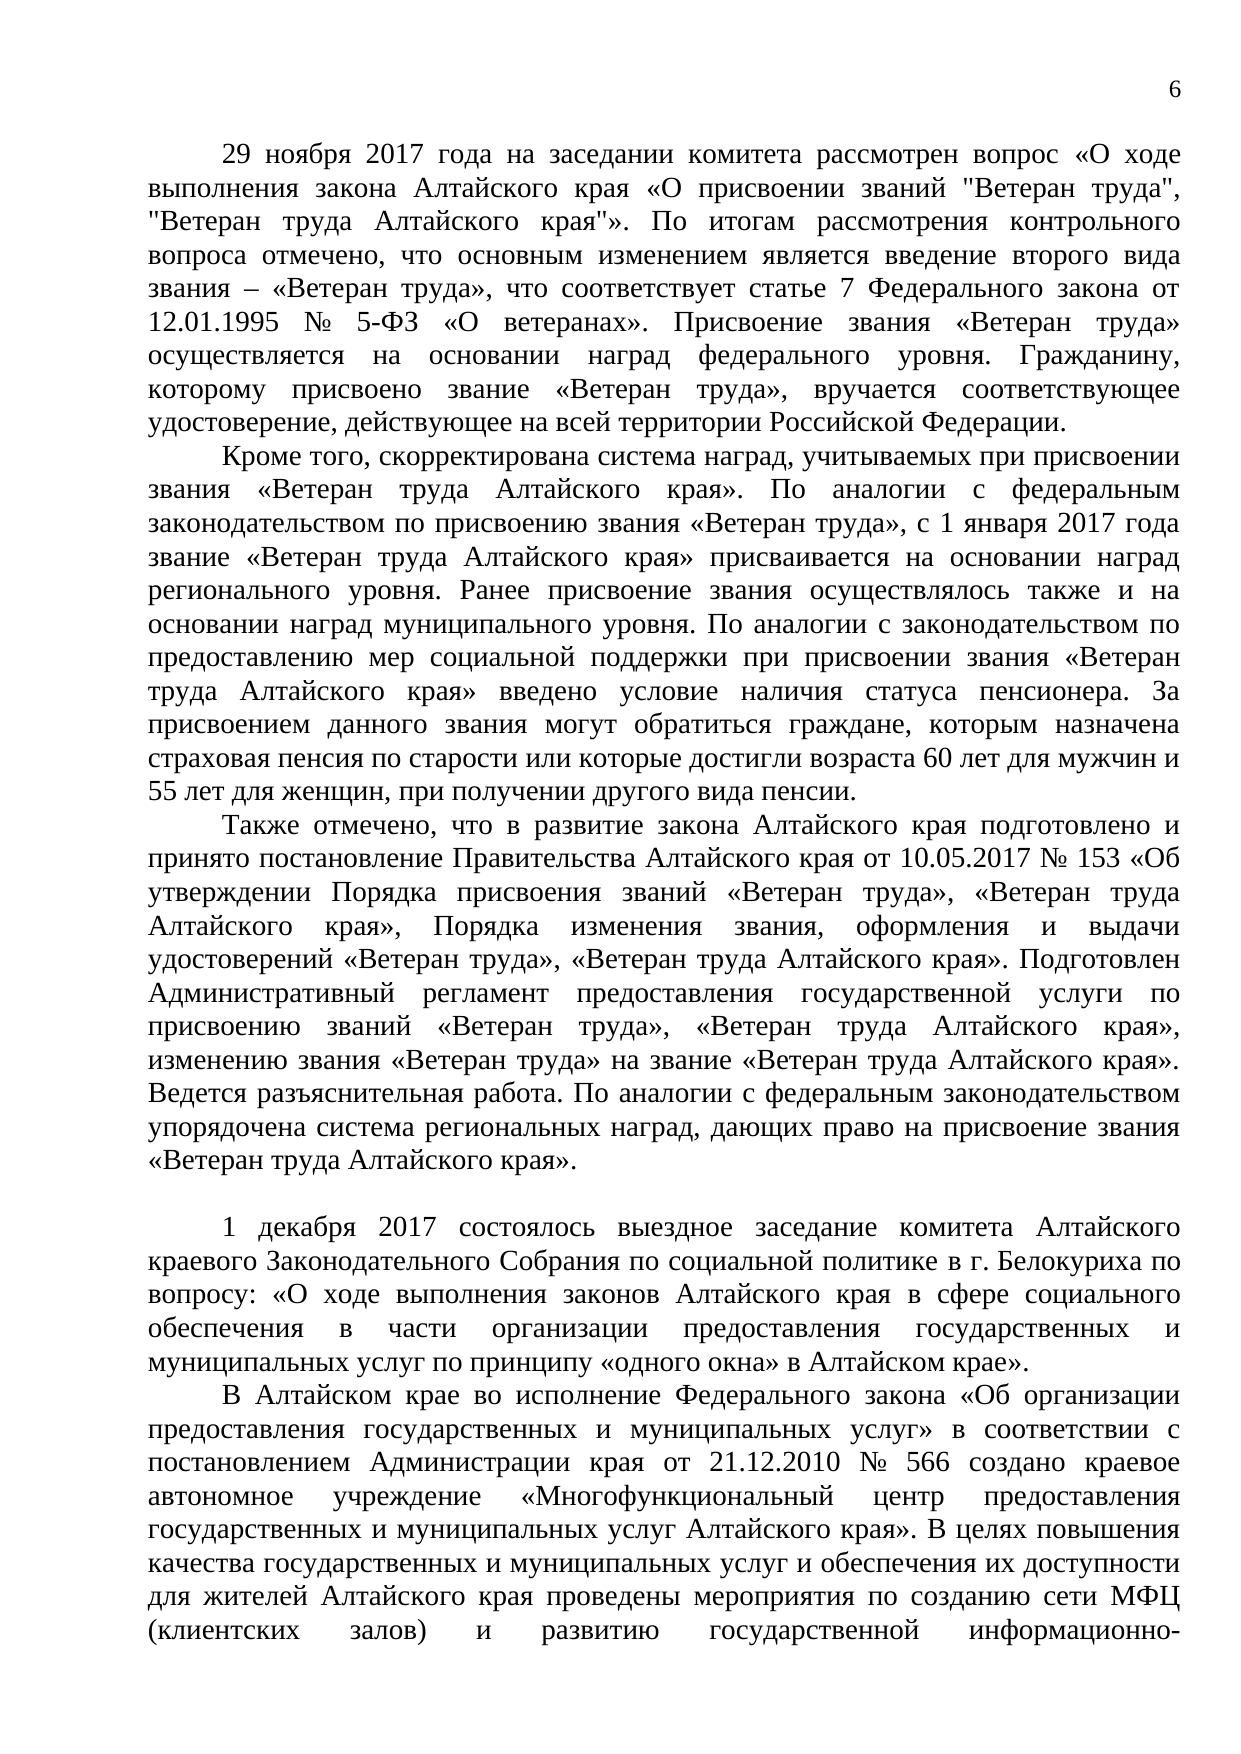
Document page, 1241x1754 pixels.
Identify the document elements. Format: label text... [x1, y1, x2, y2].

text Также отмечено, что в развитие закона Алтайского края подготовлено и принято постановление Правительства Алтайского края от 10.05.2017 № 153 «Об утверждении Порядка присвоения званий «Ветеран труда», «Ветеран труда Алтайского края», Порядка изменения звания, оформления и выдачи удостоверений «Ветеран труда», «Ветеран труда Алтайского края». Подготовлен Административный регламент предоставления государственной услуги по присвоению званий «Ветеран труда», «Ветеран труда Алтайского края», изменению звания «Ветеран труда» на звание «Ветеран труда Алтайского края». Ведется разъяснительная работа. По аналогии с федеральным законодательством упорядочена система региональных наград, дающих право на присвоение звания «Ветеран труда Алтайского края». [148, 807, 1181, 1176]
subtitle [148, 1377, 1181, 1646]
text Кроме того, скорректирована система наград, учитываемых при присвоении звания «Ветеран труда Алтайского края». По аналогии с федеральным законодательством по присвоению звания «Ветеран труда», с 1 января 2017 года звание «Ветеран труда Алтайского края» присваивается на основании наград регионального уровня. Ранее присвоение звания осуществлялось также и на основании наград муниципального уровня. По аналогии с законодательством по предоставлению мер социальной поддержки при присвоении звания «Ветеран труда Алтайского края» введено условие наличия статуса пенсионера. За присвоением данного звания могут обратиться граждане, которым назначена страховая пенсия по старости или которые достигли возраста 60 лет для мужчин и 55 лет для женщин, при получении другого вида пенсии. [148, 438, 1181, 807]
text 1 декабря 2017 состоялось выездное заседание комитета Алтайского краевого Законодательного Собрания по социальной политике в г. Белокуриха по вопросу: «О ходе выполнения законов Алтайского края в сфере социального обеспечения в части организации предоставления государственных и муниципальных услуг по принципу «одного окна» в Алтайском крае». [148, 1209, 1181, 1377]
text 29 ноября 2017 года на заседании комитета рассмотрен вопрос «О ходе выполнения закона Алтайского края «О присвоении званий "Ветеран труда", "Ветеран труда Алтайского края"». По итогам рассмотрения контрольного вопроса отмечено, что основным изменением является введение второго вида звания – «Ветеран труда», что соответствует статье 7 Федерального закона от 12.01.1995 № 5-ФЗ «О ветеранах». Присвоение звания «Ветеран труда» осуществляется на основании наград федерального уровня. Гражданину, которому присвоено звание «Ветеран труда», вручается соответствующее удостоверение, действующее на всей территории Российской Федерации. [148, 136, 1181, 438]
